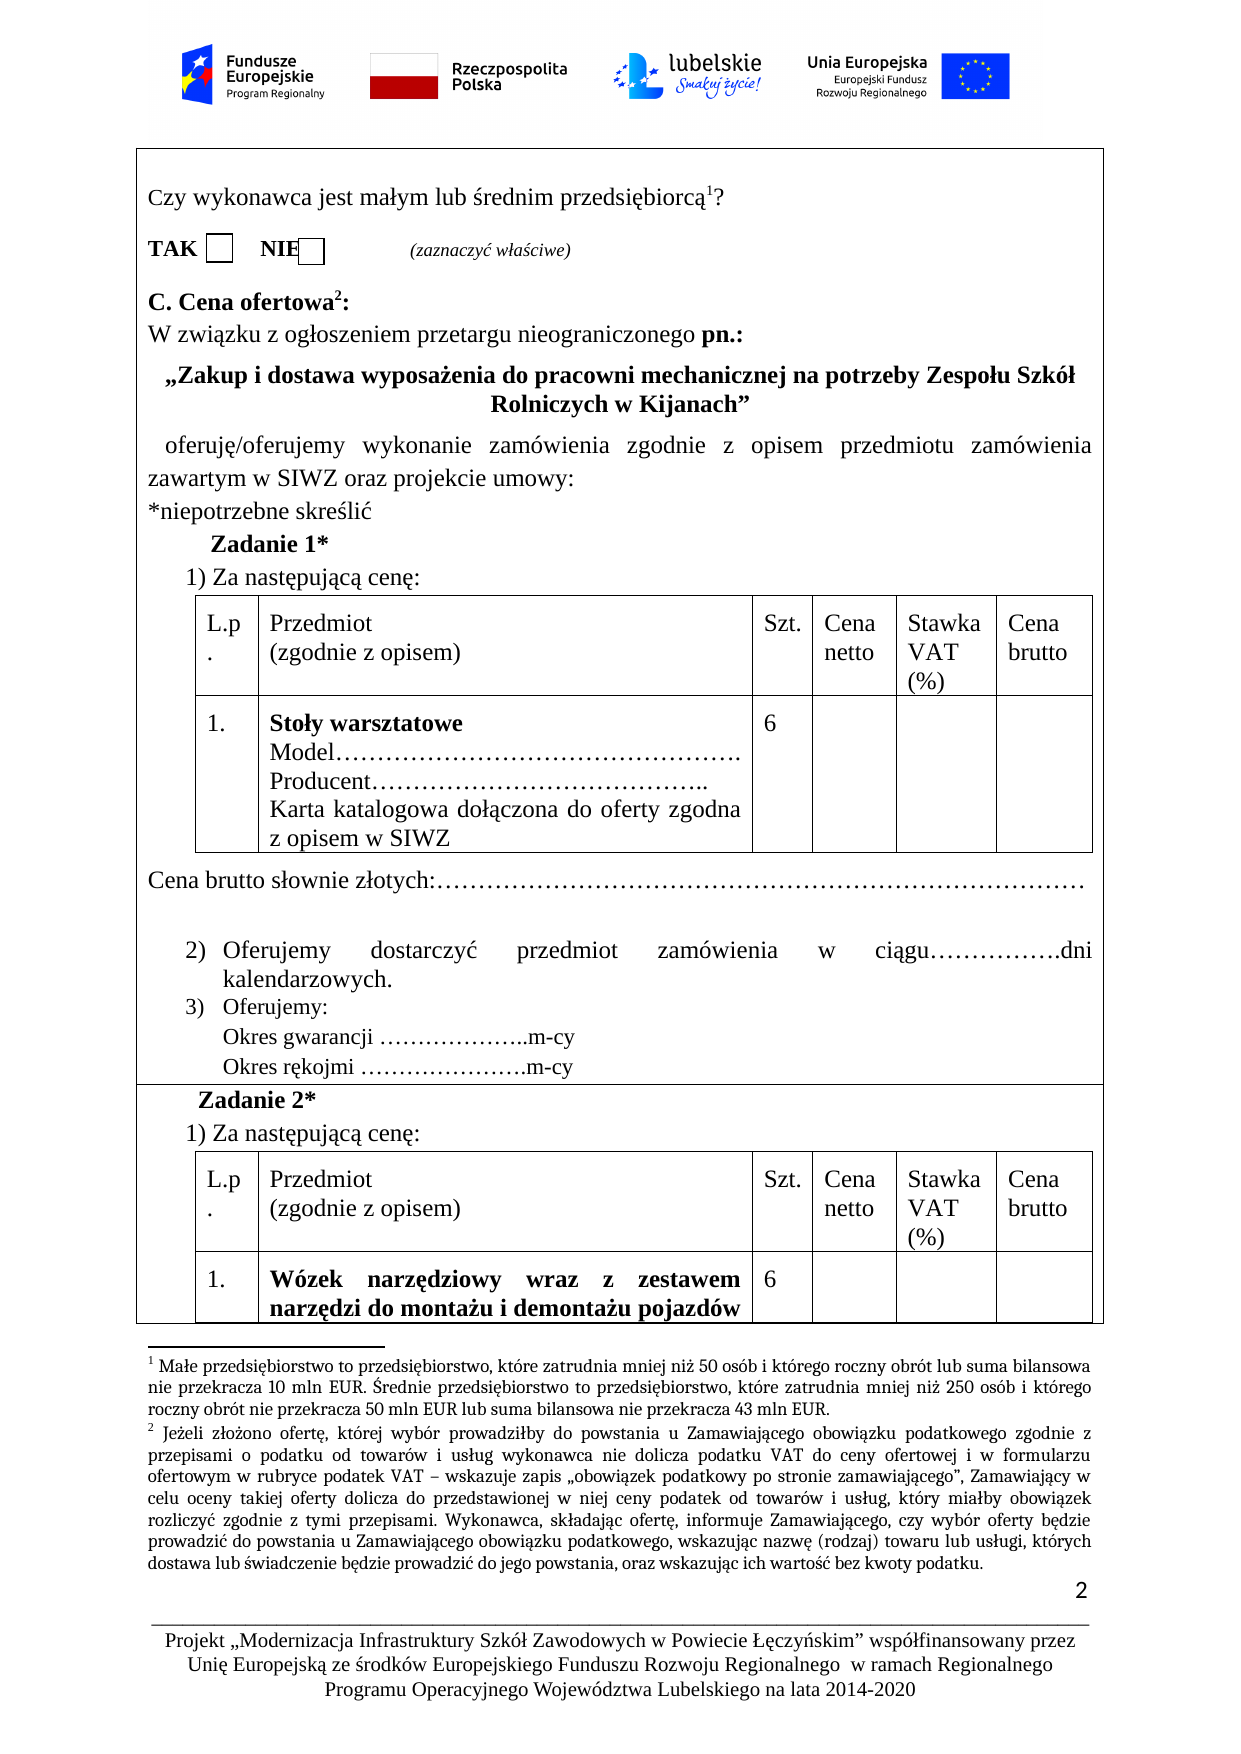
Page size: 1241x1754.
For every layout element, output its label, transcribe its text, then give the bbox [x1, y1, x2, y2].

picture [147, 0, 1043, 144]
table_header Czy wykonawca jest małym lub średnim przedsiębiorcą? TAK NIE (zaznaczyć właściwe) C. Cena ofertowa: W związku z ogłoszeniem przetargu nieograniczonego pn.: „Zakup i dostawa wyposażenia do pracowni mechanicznej na potrzeby Zespołu Szkół Rolniczych w Kijanach” oferuję/oferujemy wykonanie zamówienia zgodnie z opisem przedmiotu zamówienia zawartym w SIWZ oraz projekcie umowy: *niepotrzebne skreślić Zadanie 1* 1) Za następującą cenę: Cena brutto słownie złotych:…………………………………………………………………… Oferujemy dostarczyć przedmiot zamówienia w ciągu…………….dni kalendarzowych. Oferujemy: Okres gwarancji ………………..m-cy Okres rękojmi ………………….m-cy [137, 149, 1103, 1084]
